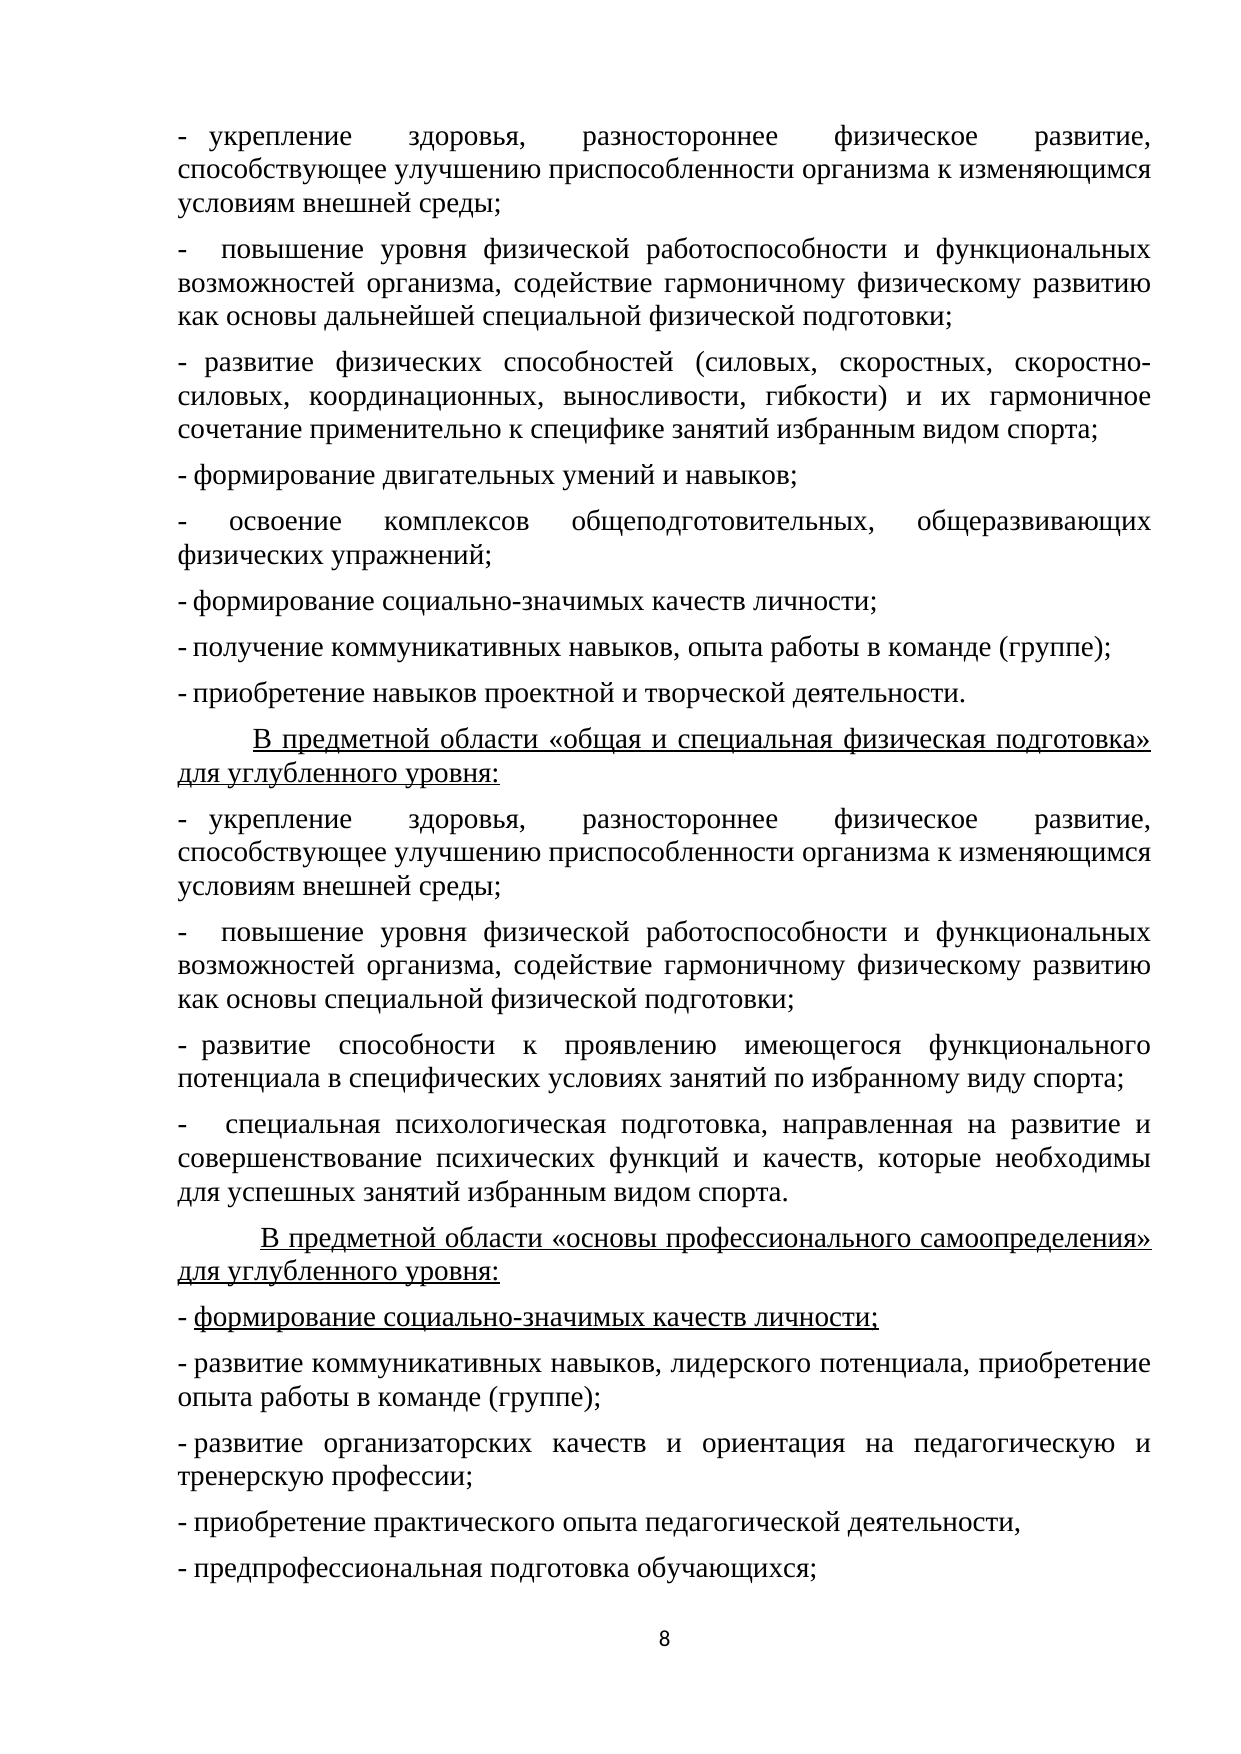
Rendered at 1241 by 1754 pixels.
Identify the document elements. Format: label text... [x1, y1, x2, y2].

text - укрепление здоровья, разностороннее физическое развитие, способствующее улучшению приспособленности организма к изменяющимся условиям внешней среды; [177, 118, 1152, 219]
list приобретение навыков проектной и творческой деятельности. [177, 675, 1152, 709]
text - повышение уровня физической работоспособности и функциональных возможностей организма, содействие гармоничному физическому развитию как основы дальнейшей специальной физической подготовки; [177, 231, 1152, 332]
text - повышение уровня физической работоспособности и функциональных возможностей организма, содействие гармоничному физическому развитию как основы специальной физической подготовки; [177, 914, 1152, 1014]
text - укрепление здоровья, разностороннее физическое развитие, способствующее улучшению приспособленности организма к изменяющимся условиям внешней среды; [177, 801, 1152, 901]
text В предметной области «основы профессионального самоопределения» для углубленного уровня: [177, 1220, 1152, 1287]
list развитие организаторских качеств и ориентация на педагогическую и тренерскую профессии; [177, 1425, 1152, 1492]
list получение коммуникативных навыков, опыта работы в команде (группе); [177, 629, 1152, 663]
text - освоение комплексов общеподготовительных, общеразвивающих физических упражнений; [177, 503, 1152, 571]
text В предметной области «общая и специальная физическая подготовка» для углубленного уровня: [177, 721, 1152, 788]
text - формирование двигательных умений и навыков; [177, 457, 1152, 491]
text - специальная психологическая подготовка, направленная на развитие и совершенствование психических функций и качеств, которые необходимы для успешных занятий избранным видом спорта. [177, 1107, 1152, 1207]
list формирование социально-значимых качеств личности; [177, 1299, 1152, 1333]
list приобретение практического опыта педагогической деятельности, [177, 1504, 1152, 1538]
text - развитие физических способностей (силовых, скоростных, скоростно-силовых, координационных, выносливости, гибкости) и их гармоничное сочетание применительно к специфике занятий избранным видом спорта; [177, 344, 1152, 445]
list развитие коммуникативных навыков, лидерского потенциала, приобретение опыта работы в команде (группе); [177, 1345, 1152, 1412]
list предпрофессиональная подготовка обучающихся; [177, 1551, 1152, 1584]
list формирование социально-значимых качеств личности; [177, 583, 1152, 617]
text - развитие способности к проявлению имеющегося функционального потенциала в специфических условиях занятий по избранному виду спорта; [177, 1027, 1152, 1094]
